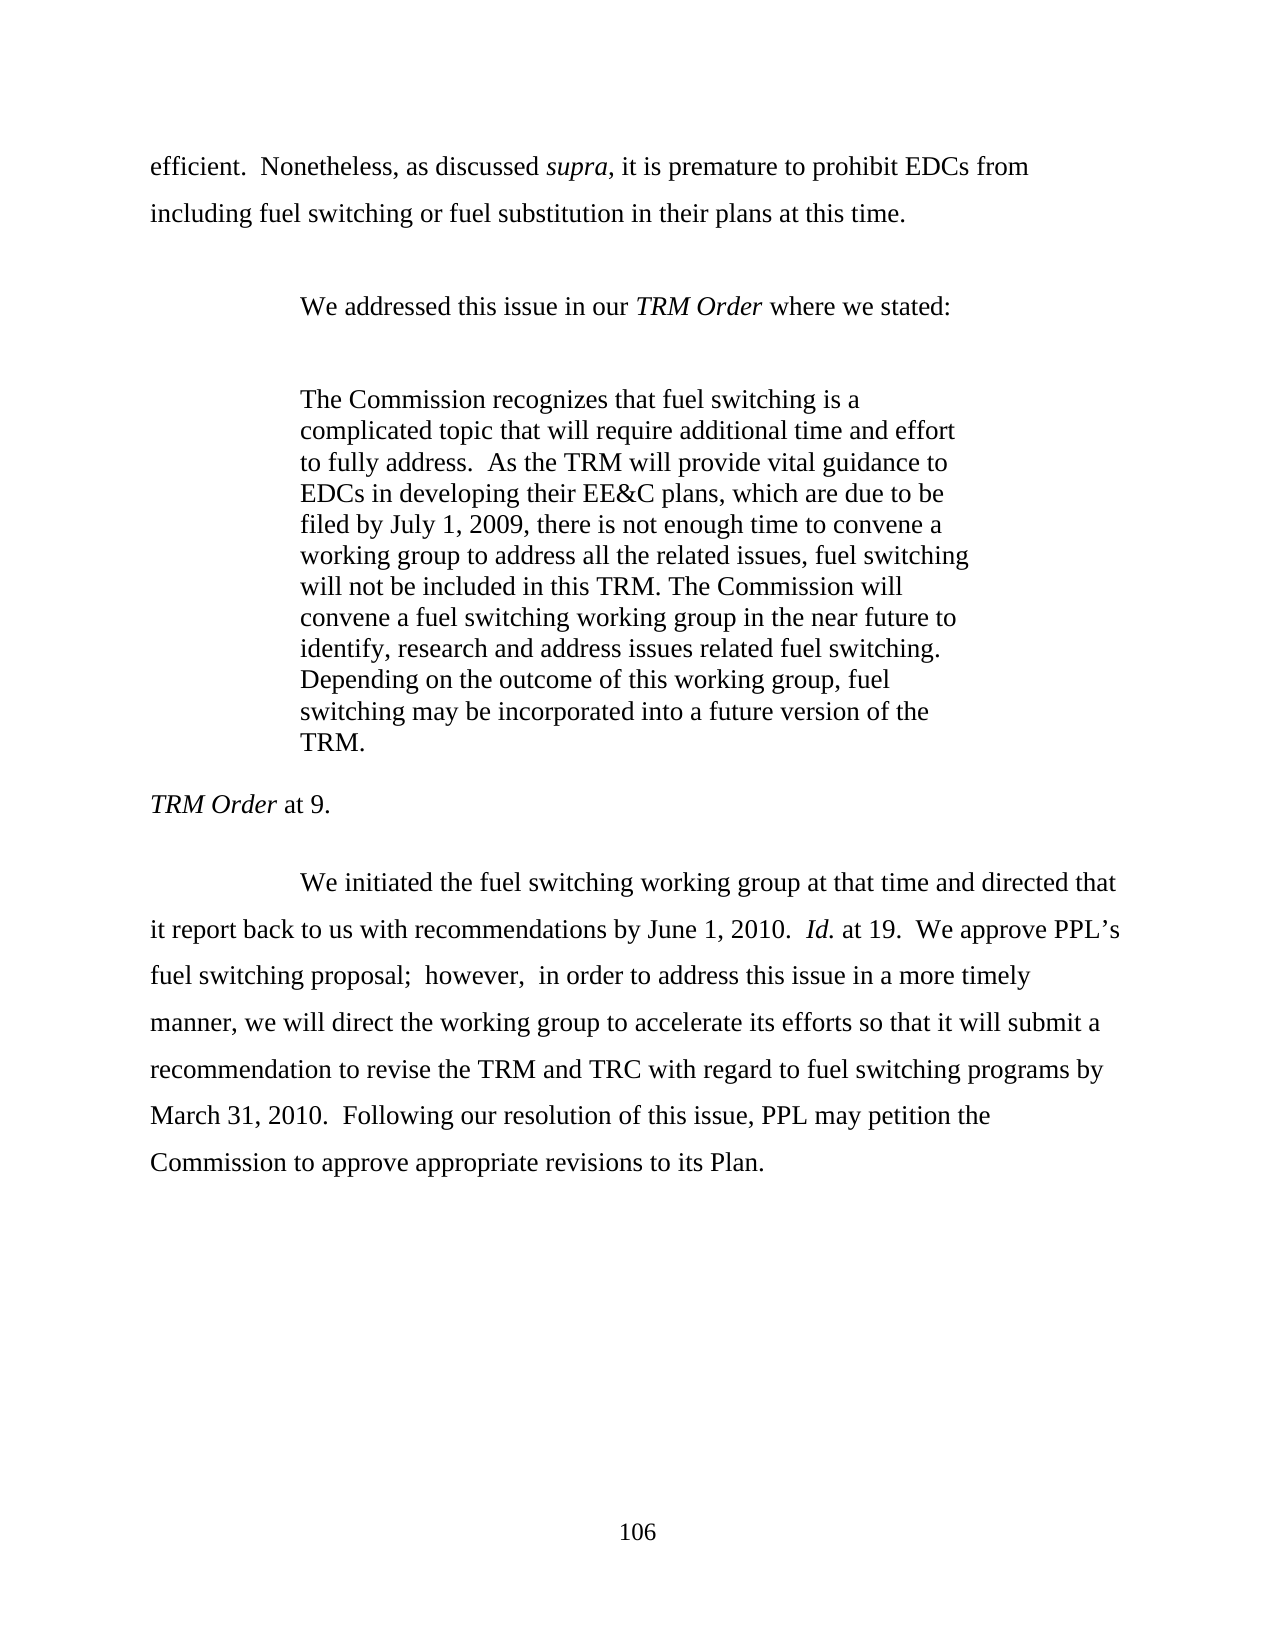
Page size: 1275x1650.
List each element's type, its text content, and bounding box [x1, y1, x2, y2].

text The Commission recognizes that fuel switching is a complicated topic that will require additional time and effort to fully address. As the TRM will provide vital guidance to EDCs in developing their EE&C plans, which are due to be filed by July 1, 2009, there is not enough time to convene a working group to address all the related issues, fuel switching will not be included in this TRM. The Commission will convene a fuel switching working group in the near future to identify, research and address issues related fuel switching. Depending on the outcome of this working group, fuel switching may be incorporated into a future version of the TRM. [300, 383, 975, 757]
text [150, 150, 1125, 228]
text We initiated the fuel switching working group at that time and directed that it report back to us with recommendations by June 1, 2010. Id. at 19. We approve PPL’s fuel switching proposal; however, in order to address this issue in a more timely manner, we will direct the working group to accelerate its efforts so that it will submit a recommendation to revise the TRM and TRC with regard to fuel switching programs by March 31, 2010. Following our resolution of this issue, PPL may petition the Commission to approve appropriate revisions to its Plan. [150, 866, 1125, 1177]
text TRM Order at 9. [150, 788, 1125, 819]
text We addressed this issue in our TRM Order where we stated: [150, 290, 1125, 321]
